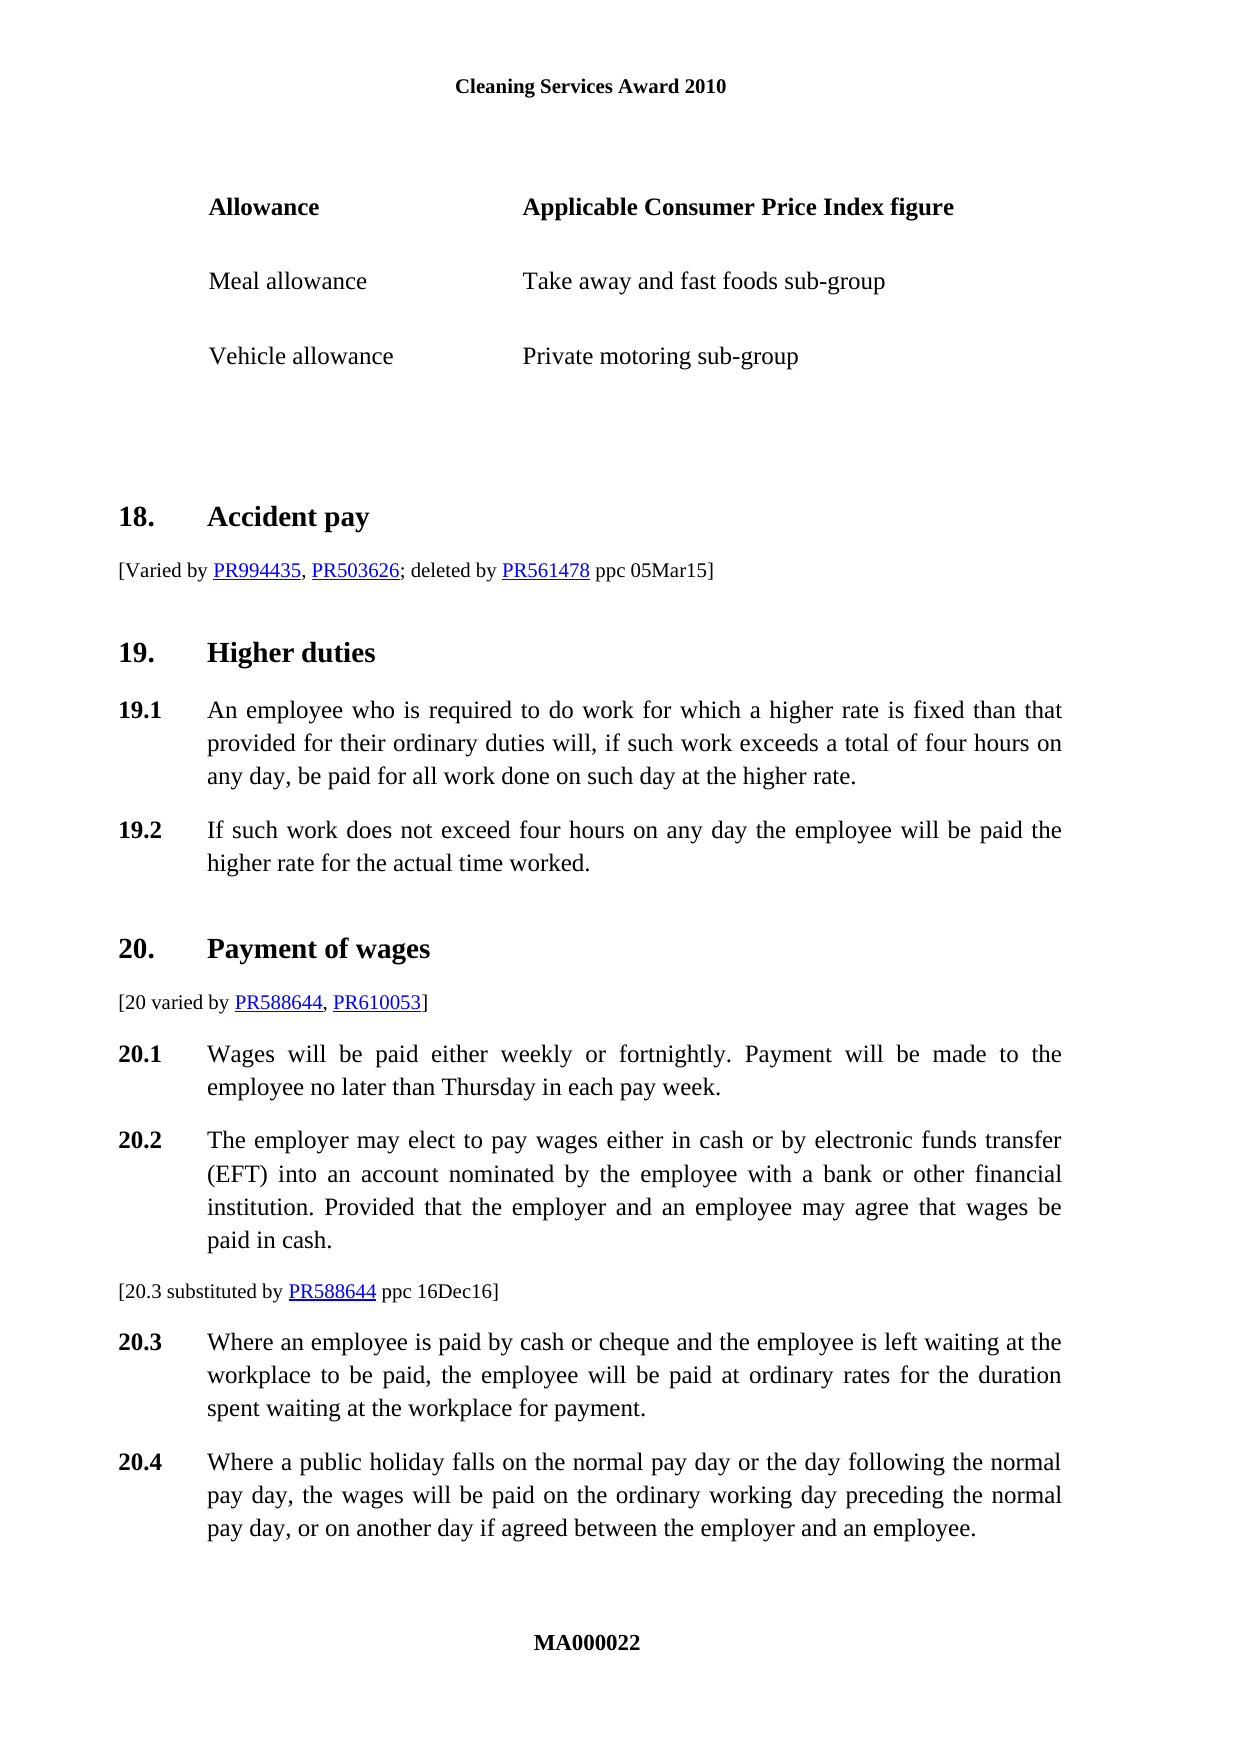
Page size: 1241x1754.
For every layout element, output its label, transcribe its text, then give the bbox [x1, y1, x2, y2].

text [Varied by PR994435, PR503626; deleted by PR561478 ppc 05Mar15] [118, 558, 1063, 582]
text [20.3 substituted by PR588644 ppc 16Dec16] [118, 1278, 1063, 1303]
text Higher duties [118, 636, 1063, 669]
text If such work does not exceed four hours on any day the employee will be paid the higher rate for the actual time worked. [118, 815, 1063, 877]
text Where an employee is paid by cash or cheque and the employee is left waiting at the workplace to be paid, the employee will be paid at ordinary rates for the duration spent waiting at the workplace for payment. [118, 1327, 1063, 1422]
table_cell Take away and fast foods sub-group [523, 245, 1063, 320]
text An employee who is required to do work for which a higher rate is fixed than that provided for their ordinary duties will, if such work exceeds a total of four hours on any day, be paid for all work done on such day at the higher rate. [118, 695, 1063, 790]
text Where a public holiday falls on the normal pay day or the day following the normal pay day, the wages will be paid on the ordinary working day preceding the normal pay day, or on another day if agreed between the employer and an employee. [118, 1447, 1063, 1542]
text Accident pay [118, 499, 1063, 532]
table_header Applicable Consumer Price Index figure [523, 171, 1063, 245]
table_cell Meal allowance [201, 245, 522, 320]
text Payment of wages [118, 931, 1063, 964]
table_cell Private motoring sub-group [523, 320, 1063, 395]
text The employer may elect to pay wages either in cash or by electronic funds transfer (EFT) into an account nominated by the employee with a bank or other financial institution. Provided that the employer and an employee may agree that wages be paid in cash. [118, 1126, 1063, 1253]
table_header Allowance [201, 171, 522, 245]
text Wages will be paid either weekly or fortnightly. Payment will be made to the employee no later than Thursday in each pay week. [118, 1039, 1063, 1101]
text [20 varied by PR588644, PR610053] [118, 990, 1063, 1014]
table_cell Vehicle allowance [201, 320, 522, 395]
